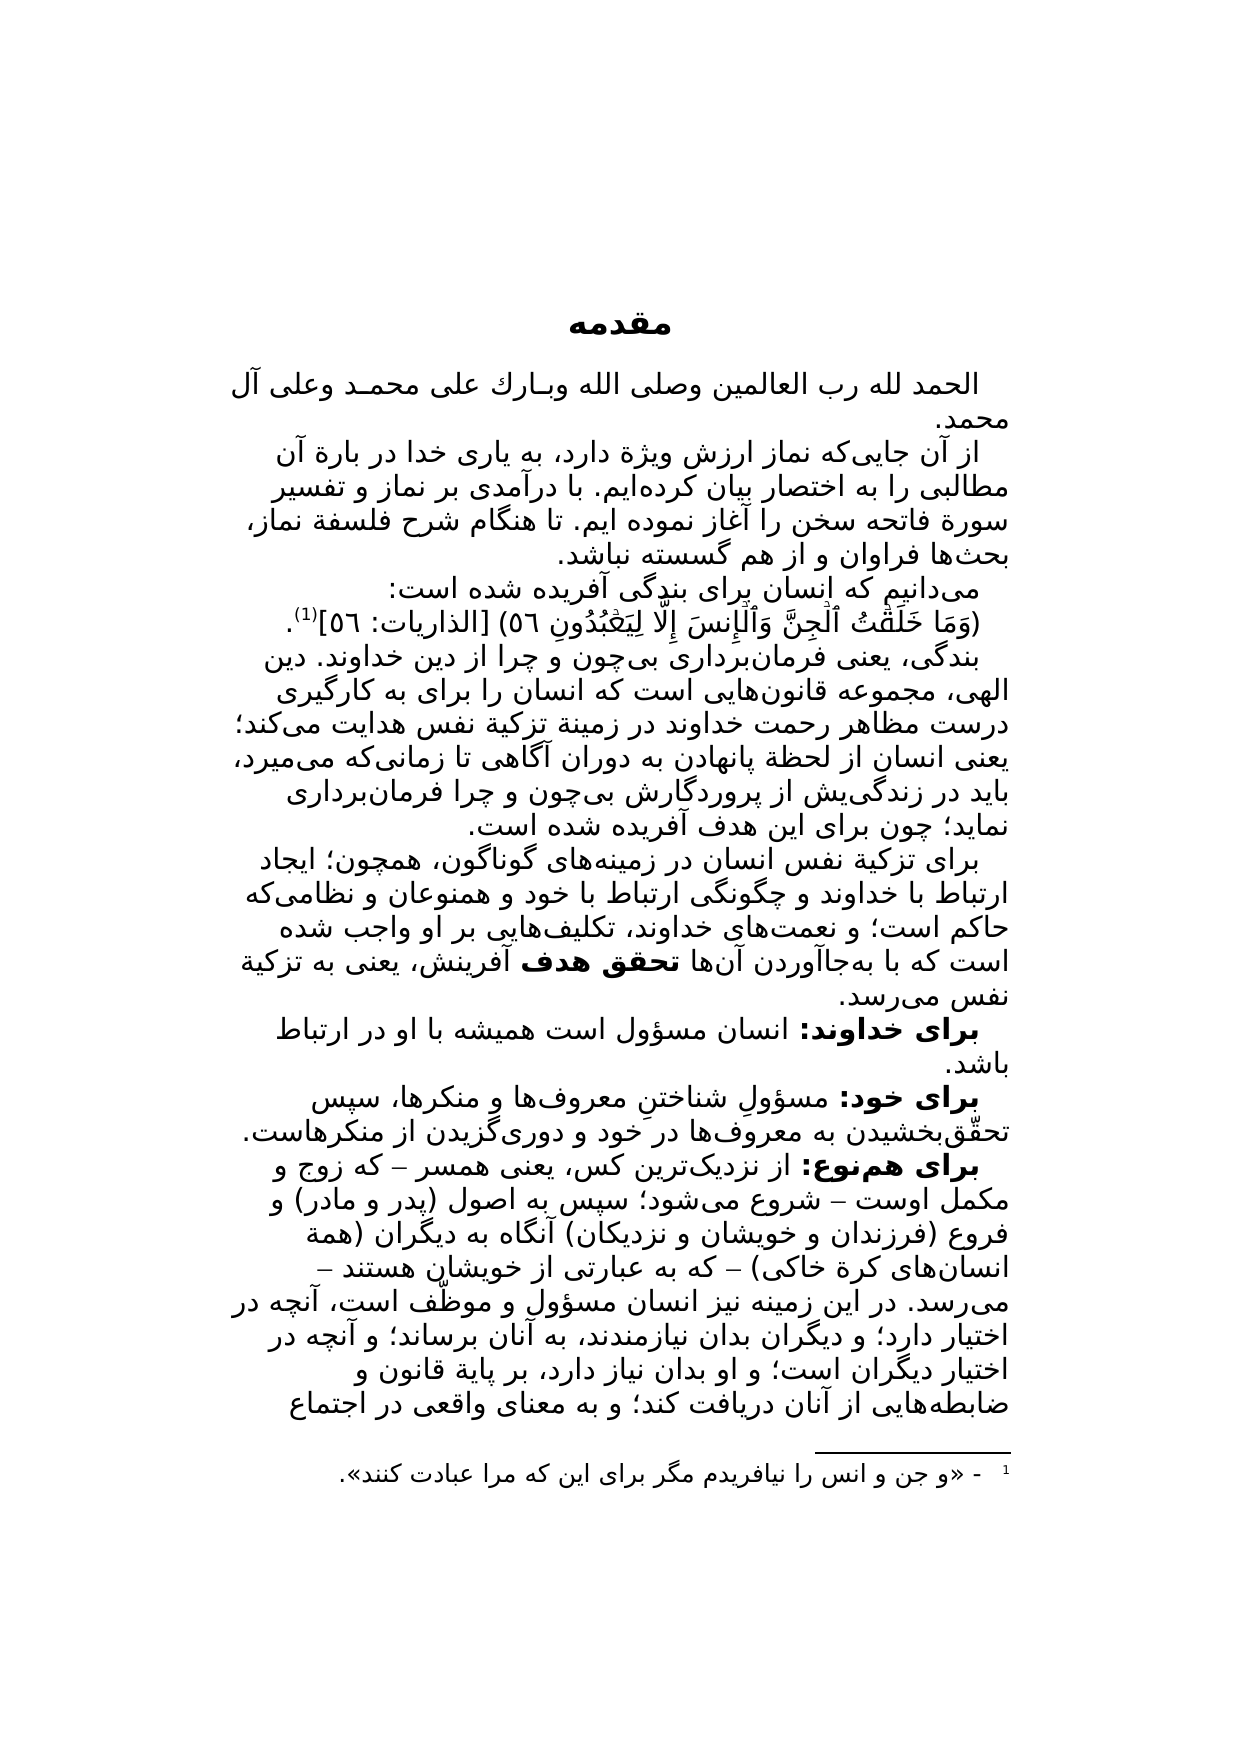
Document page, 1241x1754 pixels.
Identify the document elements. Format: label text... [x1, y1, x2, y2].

text الحمد لله رب العالمين وصلى الله وبارك على محمد وعلى آل محمد. [230, 367, 1010, 435]
text برای خود: مسؤولِ شناختنِ معروف‌ها و منکرها، سپس تحقّق‌بخشیدن به معروف‌ها در خود و دوری‌گزیدن از منکرهاست. [230, 1080, 1010, 1148]
text از آن جایی‌که نماز ارزش ویژة دارد، به یاری خدا در بارة آن مطالبی را به اختصار بیان کرده‌ایم. با درآمدی بر نماز و تفسیر سورة فاتحه سخن را آغاز نموده ایم. تا هنگام شرح فلسفة نماز، بحث‌ها فراوان و از هم گسسته نباشد. [230, 435, 1010, 571]
text برای خداوند: انسان مسؤول است همیشه با او در ارتباط باشد. [230, 1012, 1010, 1080]
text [230, 1148, 1010, 1421]
text ﴿وَمَا خَلَقۡتُ ٱلۡجِنَّ وَٱلۡإِنسَ إِلَّا لِيَعۡبُدُونِ ٥٦﴾ [الذاريات: ٥٦](). [230, 605, 1010, 639]
text مقدمه [230, 303, 1010, 342]
text برای تزکیة نفس انسان در زمینه‌های گوناگون، همچون؛ ایجاد ارتباط با خداوند و چگونگی ارتباط با خود و همنوعان و نظامی‌که حاکم است؛ و نعمت‌های خداوند، تکلیف‌هایی بر او واجب شده است که با به‌جاآوردن آن‌ها تحقق هدف آفرینش، یعنی به تزکیة نفس می‌رسد. [230, 843, 1010, 1012]
text بندگی، یعنی فرمان‌برداری بی‌چون و چرا از دین خداوند. دین الهی، مجموعه قانون‌هایی است که انسان را برای به کارگیری درست مظاهر رحمت خداوند در زمینة تزکیة نفس هدایت می‌کند؛ یعنی انسان از لحظة پانهادن به دوران آگاهی تا زمانی‌که می‌میرد، باید در زندگی‌یش از پروردگارش بی‌چون و چرا فرمان‌برداری نماید؛ چون برای این هدف آفریده شده است. [230, 639, 1010, 843]
text می‌دانیم که انسان برای بندگی آفریده شده است: [230, 571, 1010, 605]
